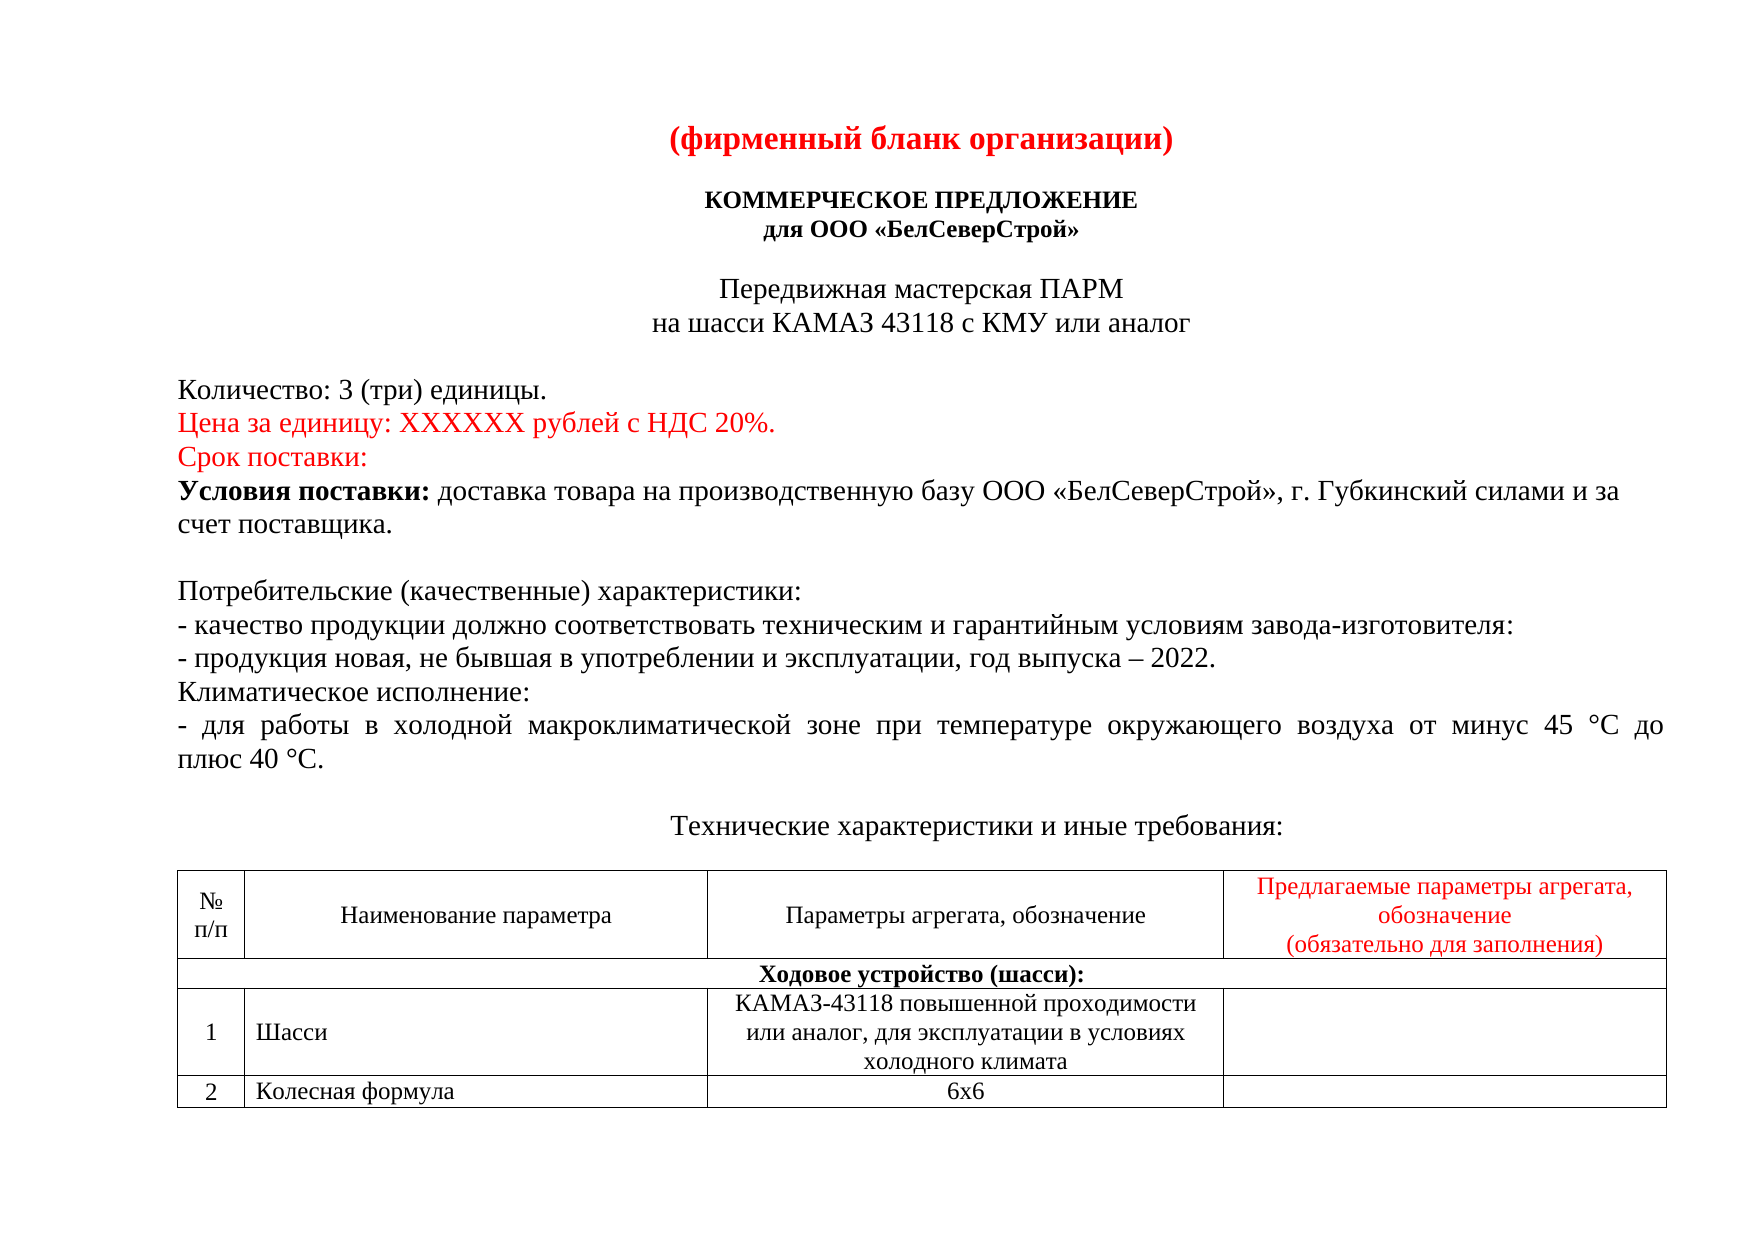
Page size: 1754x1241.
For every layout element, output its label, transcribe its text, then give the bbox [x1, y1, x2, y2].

text - для работы в холодной макроклиматической зоне при температуре окружающего воздуха от минус 45 °С до плюс 40 °С. [177, 707, 1665, 774]
table_cell Колесная формула [245, 1076, 707, 1107]
table_cell Шасси [245, 989, 707, 1075]
table_header № п/п [178, 871, 244, 958]
table_header Параметры агрегата, обозначение [708, 871, 1223, 958]
text для ООО «БелСеверСтрой» [177, 214, 1665, 243]
table_cell КАМАЗ-43118 повышенной проходимости или аналог, для эксплуатации в условиях холодного климата [708, 989, 1223, 1075]
text Количество: 3 (три) единицы. [177, 372, 1665, 406]
text Срок поставки: [177, 439, 1665, 473]
table_cell [1224, 1076, 1666, 1107]
table_cell [1224, 989, 1666, 1075]
text - продукция новая, не бывшая в употреблении и эксплуатации, год выпуска – 2022. [177, 640, 1665, 674]
table_header Предлагаемые параметры агрегата, обозначение (обязательно для заполнения) [1224, 871, 1666, 958]
list Технические характеристики и иные требования: [288, 808, 1665, 842]
text Условия поставки: доставка товара на производственную базу ООО «БелСеверСтрой», г. Губкинский силами и за счет поставщика. [177, 473, 1665, 540]
text - качество продукции должно соответствовать техническим и гарантийным условиям завода-изготовителя: [177, 607, 1665, 640]
text КОММЕРЧЕСКОЕ ПРЕДЛОЖЕНИЕ [177, 185, 1665, 214]
text Передвижная мастерская ПАРМ [177, 271, 1665, 305]
table_header Наименование параметра [245, 871, 707, 958]
text Цена за единицу: ХХХХХХ рублей с НДС 20%. [177, 406, 1665, 439]
table_cell 1 [178, 989, 244, 1075]
text Климатическое исполнение: [177, 674, 1665, 707]
table_cell 6х6 [708, 1076, 1223, 1107]
table_cell 2 [178, 1076, 244, 1107]
table_cell Ходовое устройство (шасси): [178, 959, 1666, 987]
text на шасси КАМАЗ 43118 с КМУ или аналог [177, 305, 1665, 338]
text Потребительские (качественные) характеристики: [177, 573, 1665, 607]
text (фирменный бланк организации) [177, 118, 1665, 156]
